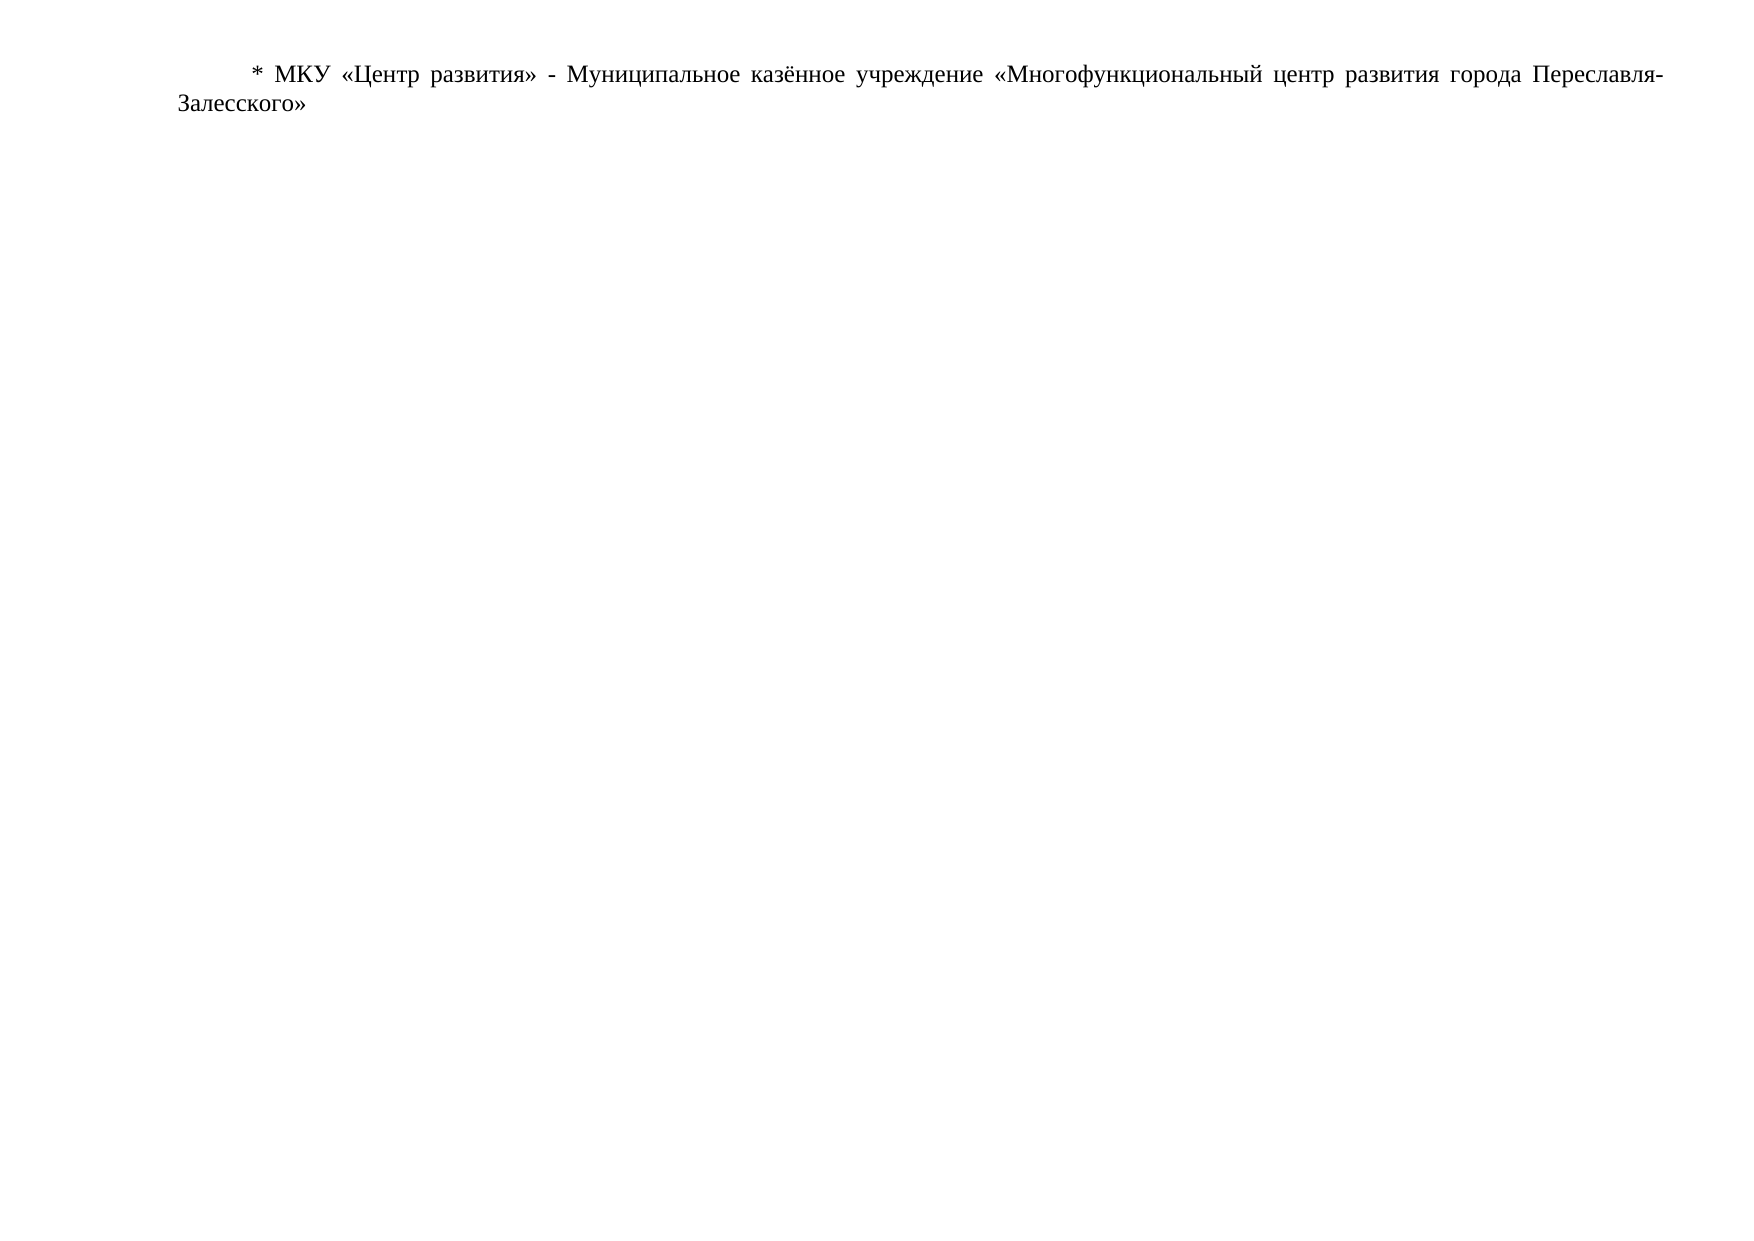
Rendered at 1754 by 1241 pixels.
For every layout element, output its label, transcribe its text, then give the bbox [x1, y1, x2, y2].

text * МКУ «Центр развития» - Муниципальное казённое учреждение «Многофункциональный центр развития города Переславля-Залесского» [177, 59, 1665, 117]
